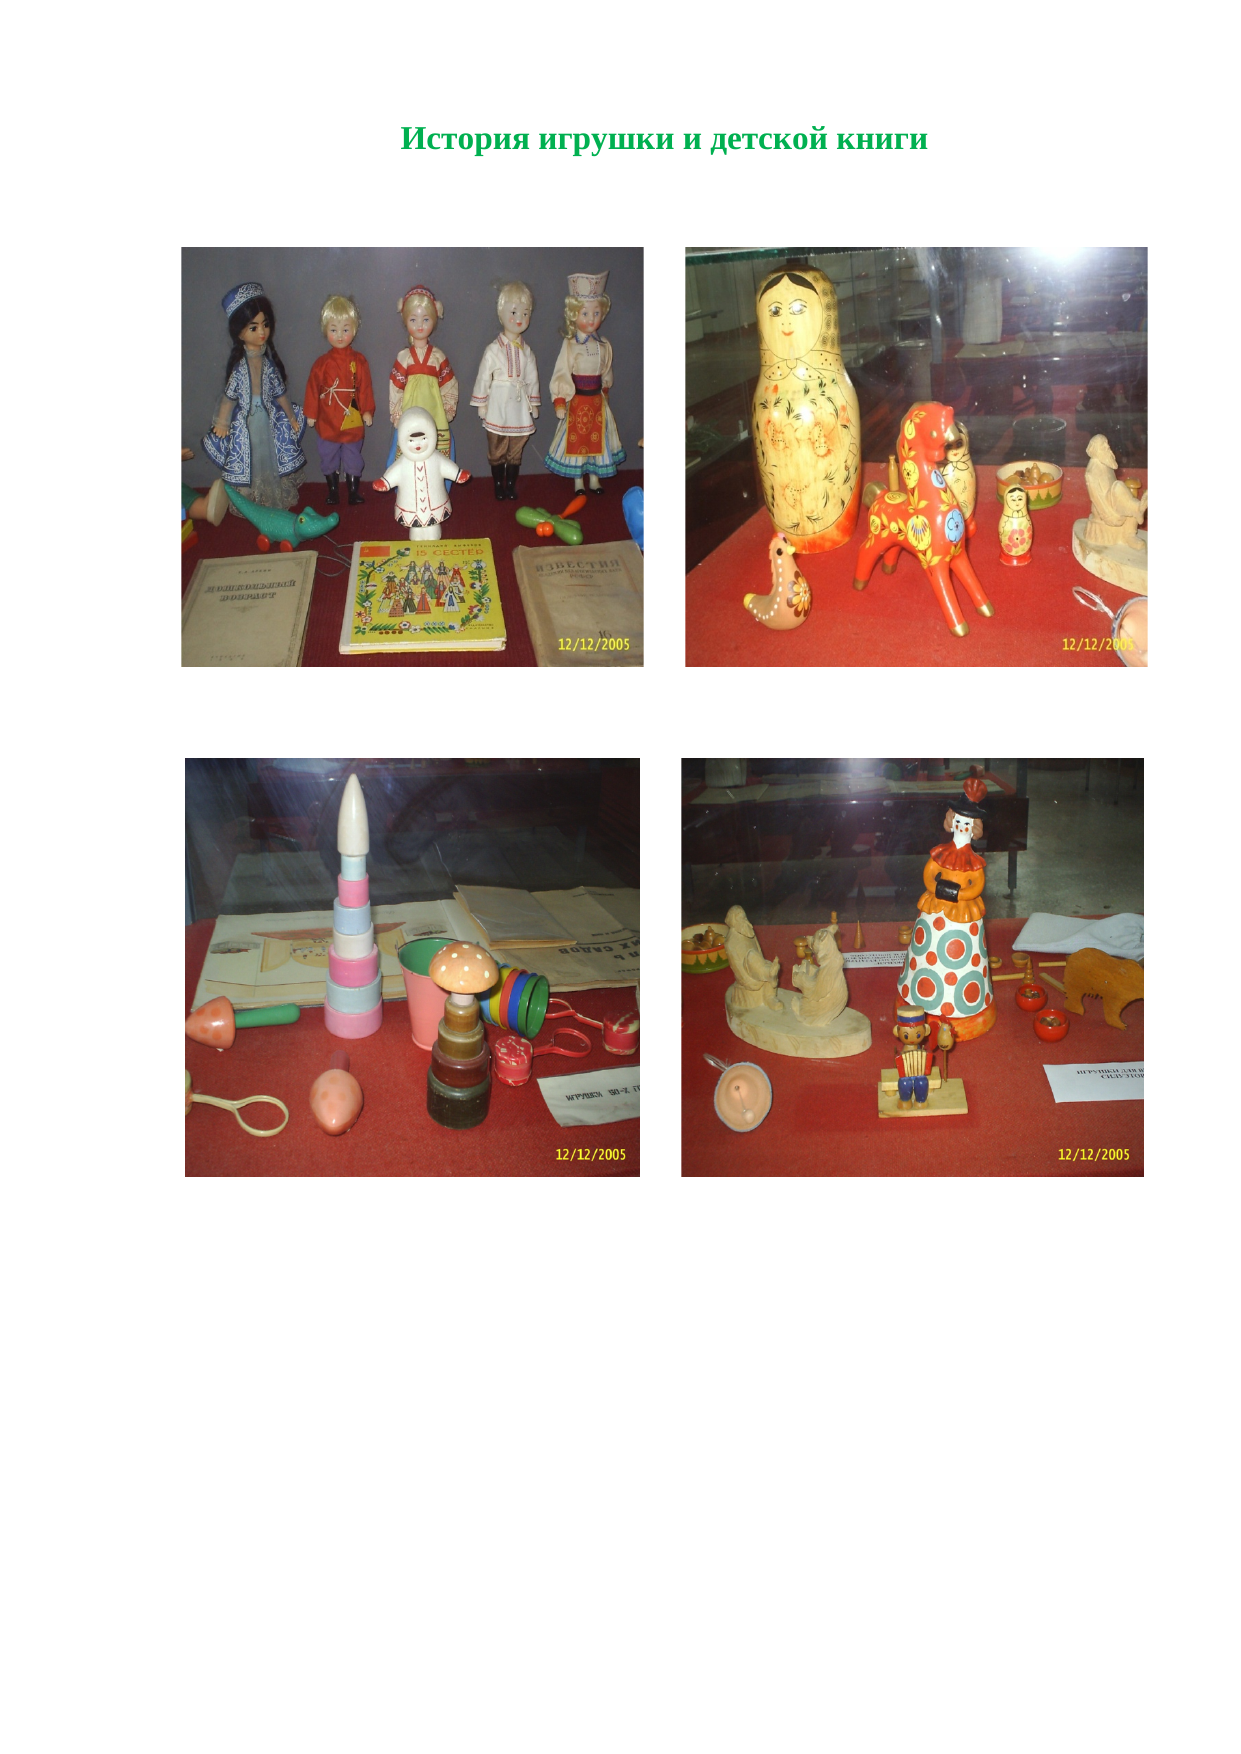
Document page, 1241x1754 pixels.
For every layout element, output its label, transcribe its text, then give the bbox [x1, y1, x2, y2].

picture [181, 247, 644, 667]
picture [681, 758, 1144, 1177]
picture [685, 247, 1148, 667]
picture [185, 758, 640, 1177]
text История игрушки и детской книги [177, 118, 1152, 156]
